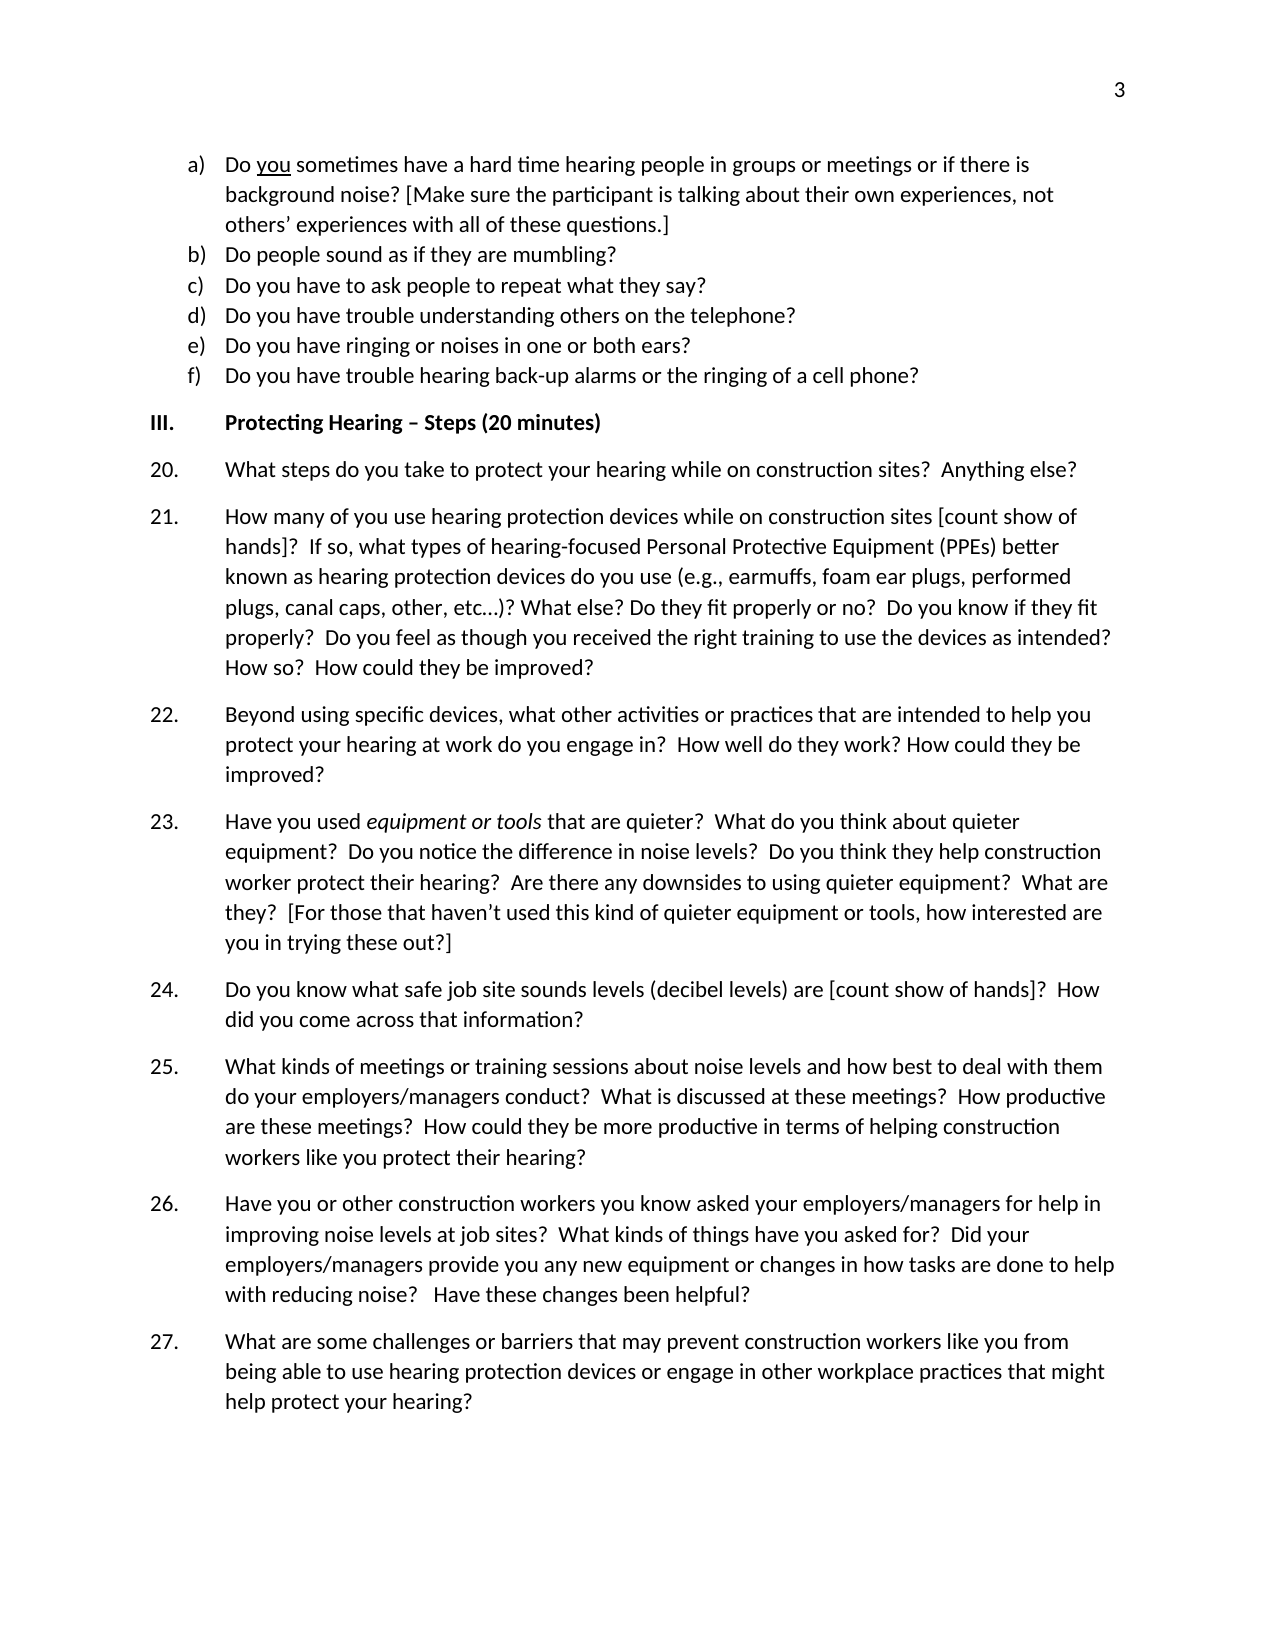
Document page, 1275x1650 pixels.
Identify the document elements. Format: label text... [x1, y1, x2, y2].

list Do people sound as if they are mumbling? [187, 241, 1125, 269]
list Do you have trouble understanding others on the telephone? [187, 301, 1125, 329]
list Do you have trouble hearing back-up alarms or the ringing of a cell phone? [187, 361, 1125, 389]
text 23. Have you used equipment or tools that are quieter? What do you think about quieter equipment? Do you notice the difference in noise levels? Do you think they help construction worker protect their hearing? Are there any downsides to using quieter equipment? What are they? [For those that haven’t used this kind of quieter equipment or tools, how interested are you in trying these out?] [150, 807, 1125, 956]
text 24. Do you know what safe job site sounds levels (decibel levels) are [count show of hands]? How did you come across that information? [150, 975, 1125, 1033]
text 27. What are some challenges or barriers that may prevent construction workers like you from being able to use hearing protection devices or engage in other workplace practices that might help protect your hearing? [150, 1327, 1125, 1416]
text III. Protecting Hearing – Steps (20 minutes) [150, 408, 1125, 436]
text 25. What kinds of meetings or training sessions about noise levels and how best to deal with them do your employers/managers conduct? What is discussed at these meetings? How productive are these meetings? How could they be more productive in terms of helping construction workers like you protect their hearing? [150, 1052, 1125, 1171]
text 22. Beyond using specific devices, what other activities or practices that are intended to help you protect your hearing at work do you engage in? How well do they work? How could they be improved? [150, 700, 1125, 788]
text 21. How many of you use hearing protection devices while on construction sites [count show of hands]? If so, what types of hearing-focused Personal Protective Equipment (PPEs) better known as hearing protection devices do you use (e.g., earmuffs, foam ear plugs, performed plugs, canal caps, other, etc…)? What else? Do they fit properly or no? Do you know if they fit properly? Do you feel as though you received the right training to use the devices as intended? How so? How could they be improved? [150, 502, 1125, 681]
text 26. Have you or other construction workers you know asked your employers/managers for help in improving noise levels at job sites? What kinds of things have you asked for? Did your employers/managers provide you any new equipment or changes in how tasks are done to help with reducing noise? Have these changes been helpful? [150, 1189, 1125, 1308]
list Do you have ringing or noises in one or both ears? [187, 331, 1125, 359]
list Do you have to ask people to repeat what they say? [187, 271, 1125, 299]
list Do you sometimes have a hard time hearing people in groups or meetings or if there is background noise? [Make sure the participant is talking about their own experiences, not others’ experiences with all of these questions.] [187, 150, 1125, 238]
text 20. What steps do you take to protect your hearing while on construction sites? Anything else? [150, 455, 1125, 483]
